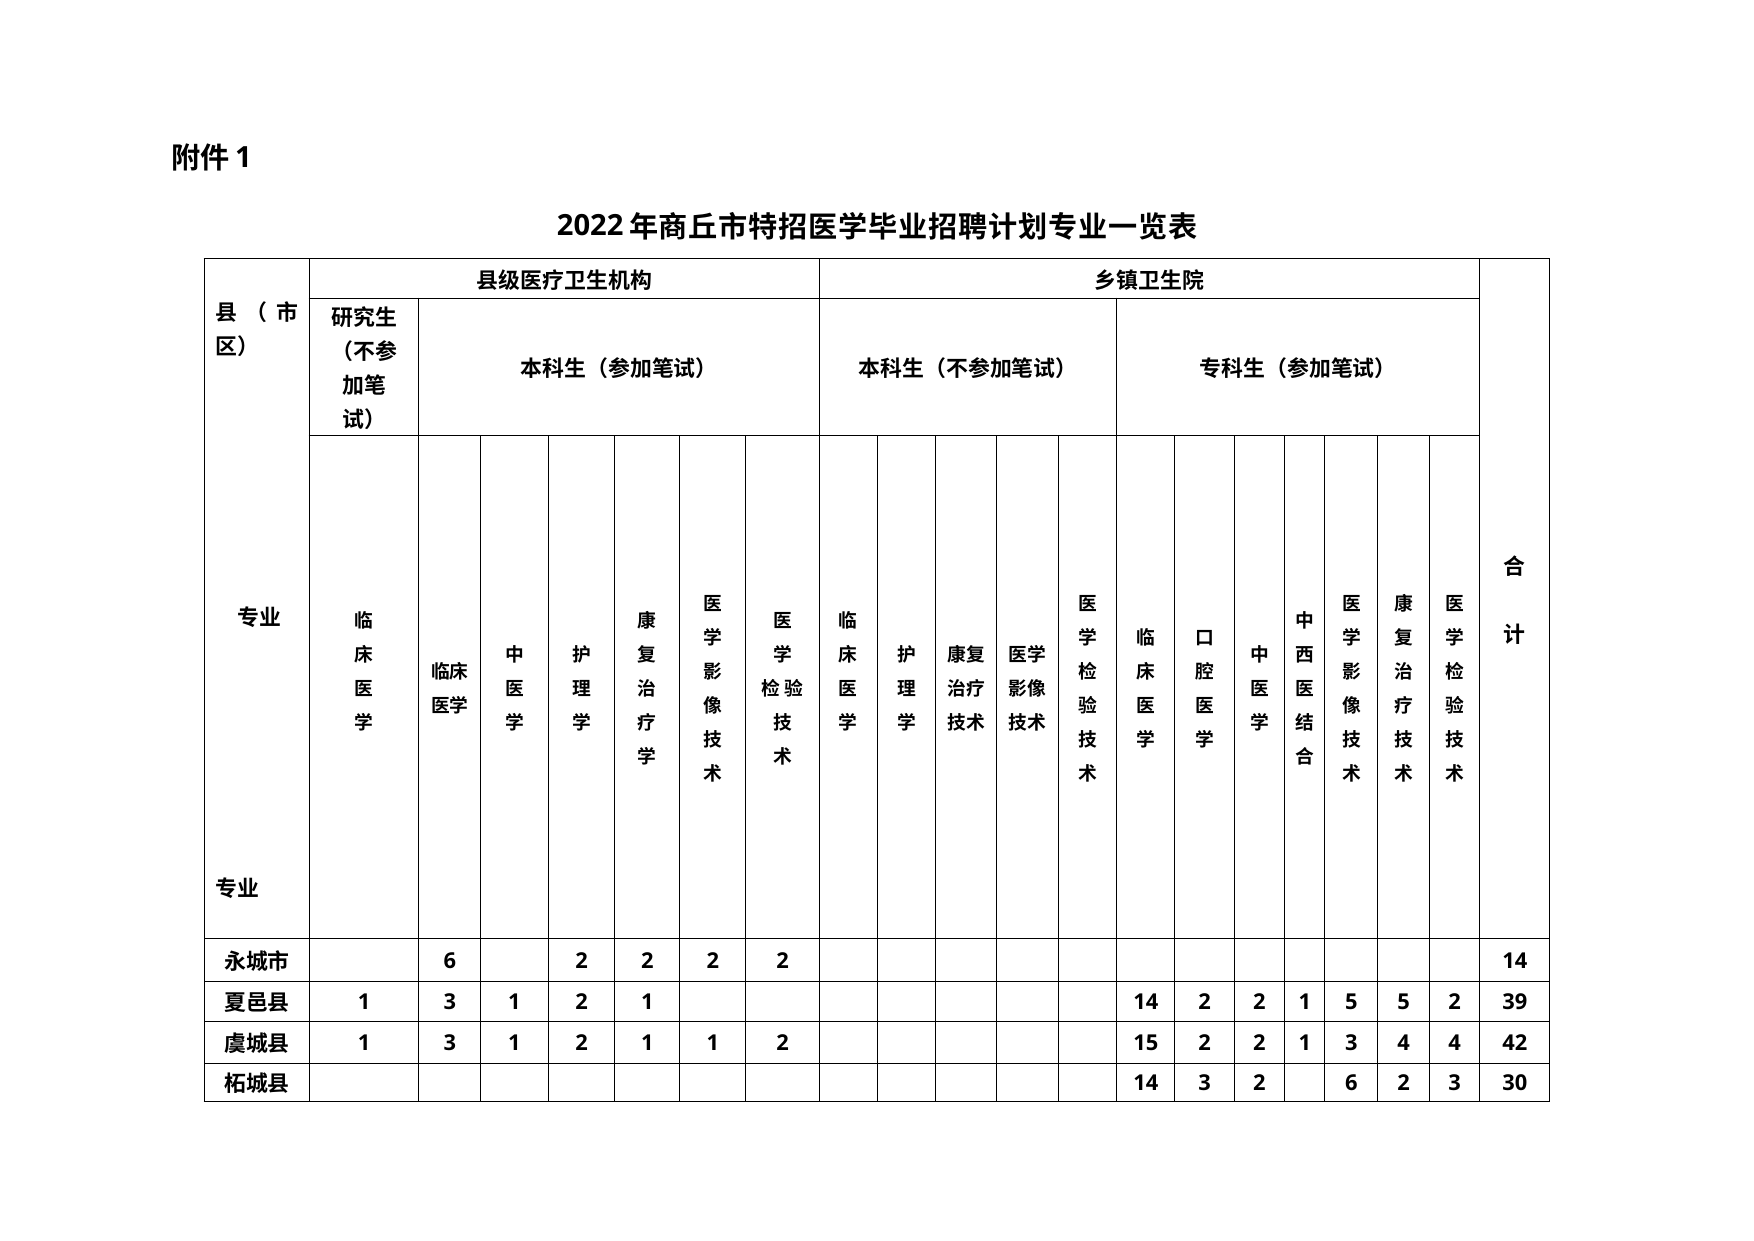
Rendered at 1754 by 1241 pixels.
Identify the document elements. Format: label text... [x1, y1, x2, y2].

table_cell [1059, 939, 1116, 981]
table_cell [997, 1022, 1058, 1062]
table_cell 2 [1235, 1064, 1284, 1101]
table_cell 3 [1175, 1064, 1234, 1101]
table_cell 本科生（参加笔试） [419, 299, 819, 435]
table_header 乡镇卫生院 [820, 259, 1479, 298]
table_header 县级医疗卫生机构 [310, 259, 819, 298]
table_cell 2 [549, 939, 614, 981]
table_cell 1 [310, 1022, 418, 1062]
table_cell 临床医学 [419, 436, 480, 938]
table_cell 5 [1325, 982, 1377, 1021]
table_cell 柘城县 [205, 1064, 309, 1101]
table_cell [878, 1064, 935, 1101]
table_cell 2 [1235, 1022, 1284, 1062]
table_cell 夏邑县 [205, 982, 309, 1021]
table_cell [746, 982, 819, 1021]
table_cell [1059, 1064, 1116, 1101]
table_cell 14 [1480, 939, 1549, 981]
table_cell 医学检验技术 [1430, 436, 1479, 938]
table_cell [878, 982, 935, 1021]
table_cell 3 [419, 982, 480, 1021]
table_cell 口腔医学 [1175, 436, 1234, 938]
table_cell 1 [1285, 982, 1324, 1021]
table_cell 2 [1430, 982, 1479, 1021]
table_cell 42 [1480, 1022, 1549, 1062]
table_cell 康复治疗技术 [1378, 436, 1429, 938]
table_cell 3 [419, 1022, 480, 1062]
table_cell 2 [1378, 1064, 1429, 1101]
text 附件1 [153, 122, 1600, 190]
table_cell [1378, 939, 1429, 981]
table_cell 医学影像技术 [1325, 436, 1377, 938]
table_cell 康复治疗技术 [936, 436, 996, 938]
table_cell 专科生（参加笔试） [1117, 299, 1479, 435]
table_cell 医学影像技术 [997, 436, 1058, 938]
table_cell 30 [1480, 1064, 1549, 1101]
table_cell 2 [680, 939, 745, 981]
table_cell [936, 982, 996, 1021]
table_cell [878, 1022, 935, 1062]
table_cell [1325, 939, 1377, 981]
table_cell [997, 1064, 1058, 1101]
table_cell 6 [1325, 1064, 1377, 1101]
table_cell [419, 1064, 480, 1101]
table_cell [1235, 939, 1284, 981]
table_cell 1 [481, 982, 548, 1021]
table_cell 2 [746, 939, 819, 981]
table_cell 护 理 学 [549, 436, 614, 938]
table_cell [481, 939, 548, 981]
table_cell 2 [549, 982, 614, 1021]
table_cell 中 医 学 [481, 436, 548, 938]
table_cell 中西医结合 [1285, 436, 1324, 938]
table_cell [936, 939, 996, 981]
table_cell 14 [1117, 1064, 1174, 1101]
table_cell [310, 1064, 418, 1101]
table_cell 1 [615, 982, 679, 1021]
table_cell 研究生（不参加笔试） [310, 299, 418, 435]
table_cell [1285, 939, 1324, 981]
table_cell 6 [419, 939, 480, 981]
table_cell [1285, 1064, 1324, 1101]
table_cell 临床医学 [820, 436, 877, 938]
table_cell [1059, 982, 1116, 1021]
table_cell 医 学 检 验 技 术 [746, 436, 819, 938]
table_cell 3 [1430, 1064, 1479, 1101]
table_cell [549, 1064, 614, 1101]
table_cell 1 [615, 1022, 679, 1062]
table_cell [820, 939, 877, 981]
table_header 县（市区） 专业 专业 [205, 259, 309, 938]
table_cell 本科生（不参加笔试） [820, 299, 1116, 435]
table_cell 4 [1430, 1022, 1479, 1062]
table_cell 康 复 治 疗 学 [615, 436, 679, 938]
table_cell [936, 1064, 996, 1101]
table_cell 39 [1480, 982, 1549, 1021]
table_cell [680, 1064, 745, 1101]
table_cell 15 [1117, 1022, 1174, 1062]
table_cell [1117, 939, 1174, 981]
table_cell [1059, 1022, 1116, 1062]
table_cell 永城市 [205, 939, 309, 981]
table_cell 临 床 医 学 [1117, 436, 1174, 938]
table_cell 1 [481, 1022, 548, 1062]
table_cell [310, 939, 418, 981]
table_cell [481, 1064, 548, 1101]
table_cell [820, 1064, 877, 1101]
table_cell 5 [1378, 982, 1429, 1021]
table_cell 2 [549, 1022, 614, 1062]
table_cell [997, 982, 1058, 1021]
table_cell [1175, 939, 1234, 981]
table_cell 医 学 影 像 技 术 [680, 436, 745, 938]
table_cell 1 [310, 982, 418, 1021]
table_cell 临 床 医 学 [310, 436, 418, 938]
table_cell [680, 982, 745, 1021]
table_cell 中医学 [1235, 436, 1284, 938]
table_cell [936, 1022, 996, 1062]
table_cell [820, 1022, 877, 1062]
table_cell 护理学 [878, 436, 935, 938]
table_cell 1 [1285, 1022, 1324, 1062]
table_cell 4 [1378, 1022, 1429, 1062]
picture [277, 398, 328, 442]
table_cell 2 [1175, 1022, 1234, 1062]
table_cell 2 [1235, 982, 1284, 1021]
table_cell 医学检验技术 [1059, 436, 1116, 938]
table_header 合 计 [1480, 259, 1549, 938]
table_cell [746, 1064, 819, 1101]
table_cell 2 [1175, 982, 1234, 1021]
table_cell 1 [680, 1022, 745, 1062]
table_cell [615, 1064, 679, 1101]
text 2022年商丘市特招医学毕业招聘计划专业一览表 [153, 190, 1600, 258]
table_cell [878, 939, 935, 981]
table_cell [820, 982, 877, 1021]
table_cell 3 [1325, 1022, 1377, 1062]
table_cell 14 [1117, 982, 1174, 1021]
table_cell [997, 939, 1058, 981]
table_cell 2 [615, 939, 679, 981]
table_cell [1430, 939, 1479, 981]
table_cell 2 [746, 1022, 819, 1062]
table_cell 虞城县 [205, 1022, 309, 1062]
